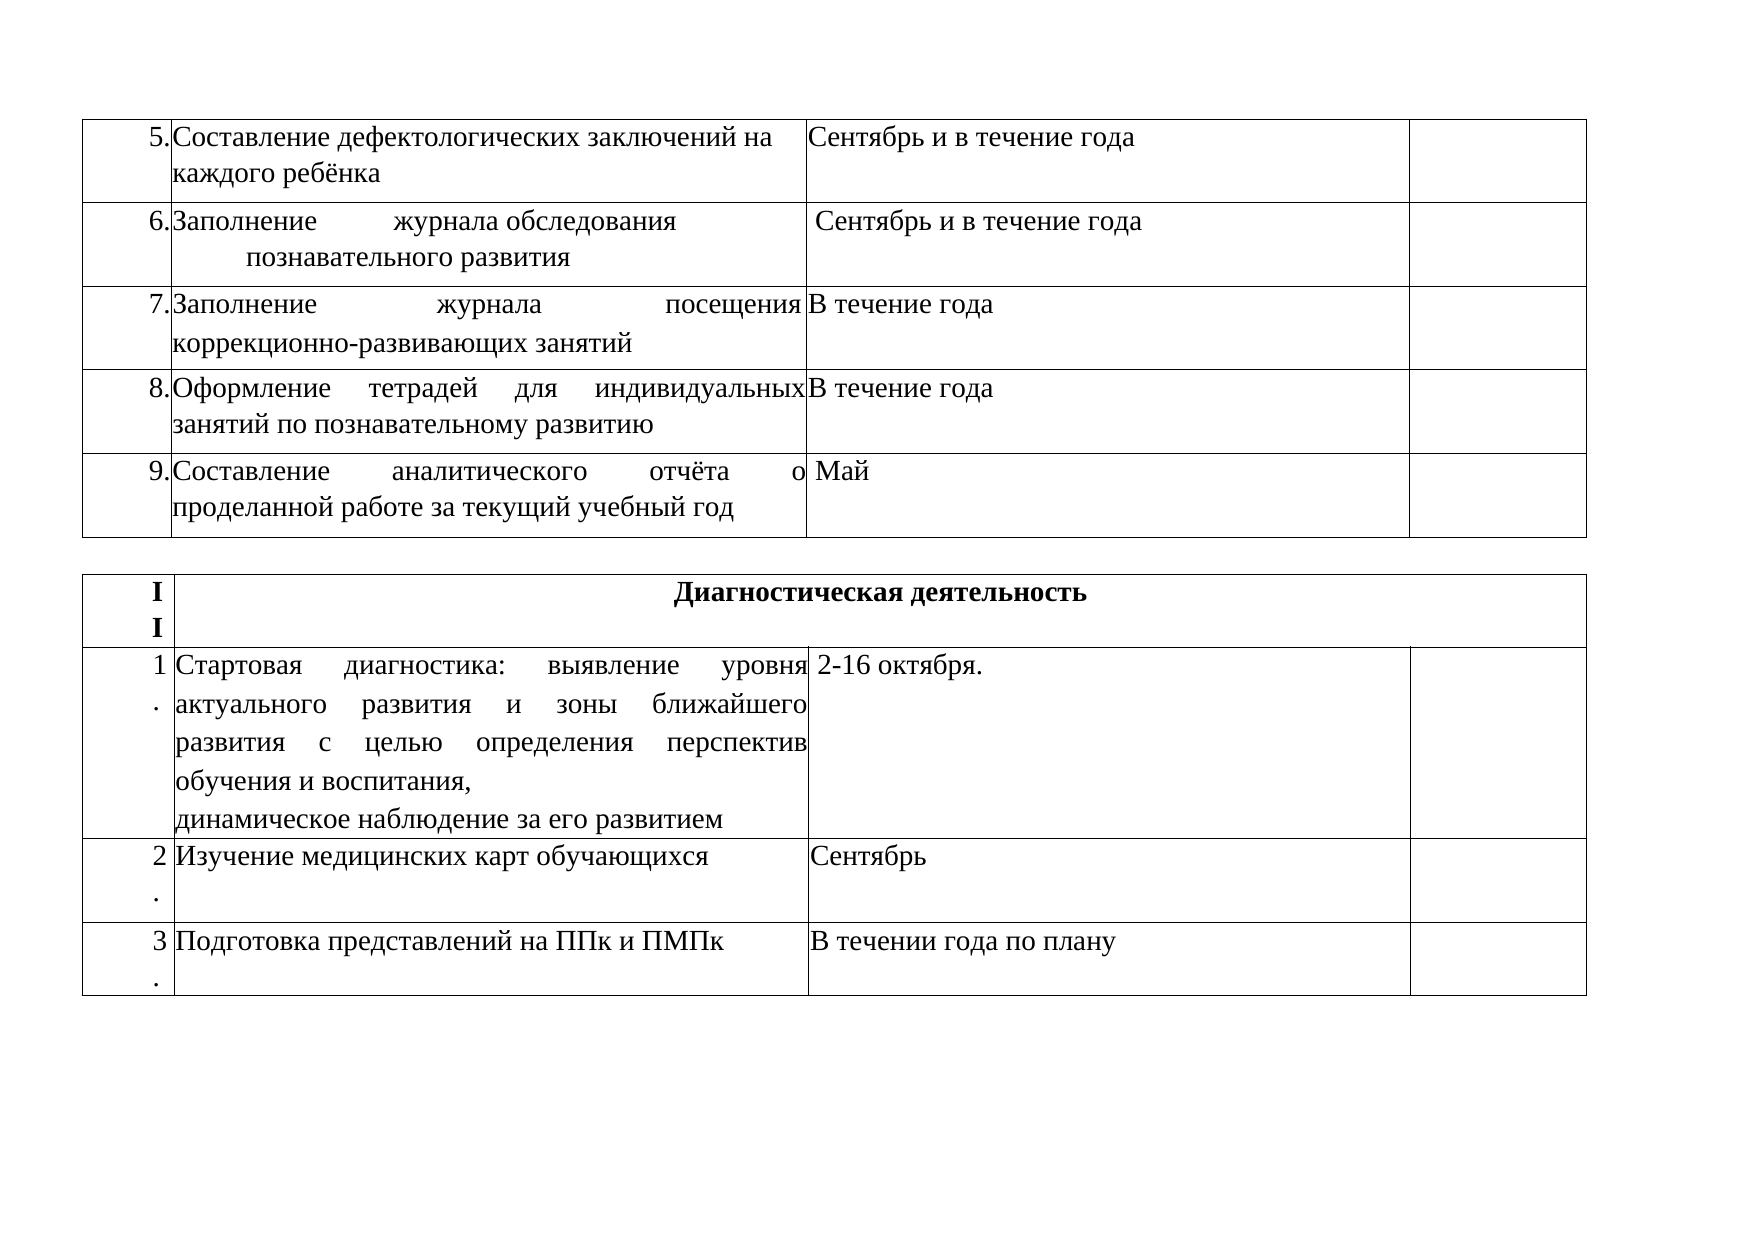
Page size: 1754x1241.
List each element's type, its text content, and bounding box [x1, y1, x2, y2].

table_cell [1411, 923, 1586, 994]
table_cell [1411, 839, 1586, 922]
table_cell 6. [83, 203, 171, 286]
table_cell [1410, 287, 1586, 369]
table_cell 3. [151, 923, 174, 994]
table_header [83, 575, 151, 646]
table_cell Подготовка представлений на ППк и ПМПк [175, 923, 808, 994]
table_cell Стартовая диагностика: выявление уровня актуального развития и зоны ближайшего развития с целью определения перспектив обучения и воспитания, динамическое наблюдение за его развитием [175, 648, 808, 837]
table_cell В течении года по плану [809, 923, 1410, 994]
table_cell 7. [83, 287, 171, 369]
table_cell 1. [151, 648, 174, 837]
table_cell [1410, 120, 1586, 202]
table_cell Заполнение журнала посещения коррекционно-развивающих занятий [172, 287, 806, 369]
table_cell [83, 839, 151, 922]
table_cell [1410, 370, 1586, 453]
table_cell 2. [151, 839, 174, 922]
table_header II [151, 575, 174, 646]
table_cell Заполнение журнала обследования познавательного развития [172, 203, 806, 286]
table_cell Сентябрь и в течение года [807, 203, 1409, 286]
table_cell [83, 923, 151, 994]
table_cell В течение года [807, 370, 1409, 453]
table_cell [1411, 648, 1586, 837]
table_cell Составление аналитического отчёта о проделанной работе за текущий учебный год [172, 454, 806, 537]
table_cell Сентябрь [809, 839, 1410, 922]
table_cell 9. [83, 454, 171, 537]
table_cell В течение года [807, 287, 1409, 369]
table_cell 8. [83, 370, 171, 453]
table_cell [1410, 203, 1586, 286]
table_cell [1410, 454, 1586, 537]
table_cell 5. [83, 120, 171, 202]
table_cell Составление дефектологических заключений на каждого ребёнка [172, 120, 806, 202]
table_cell [83, 648, 151, 837]
table_cell Изучение медицинских карт обучающихся [175, 839, 808, 922]
table_cell Май [807, 454, 1409, 537]
table_cell Сентябрь и в течение года [807, 120, 1409, 202]
table_cell Оформление тетрадей для индивидуальных занятий по познавательному развитию [172, 370, 806, 453]
table_cell 2-16 октября. [809, 648, 1410, 837]
table_header Диагностическая деятельность [175, 575, 1586, 646]
